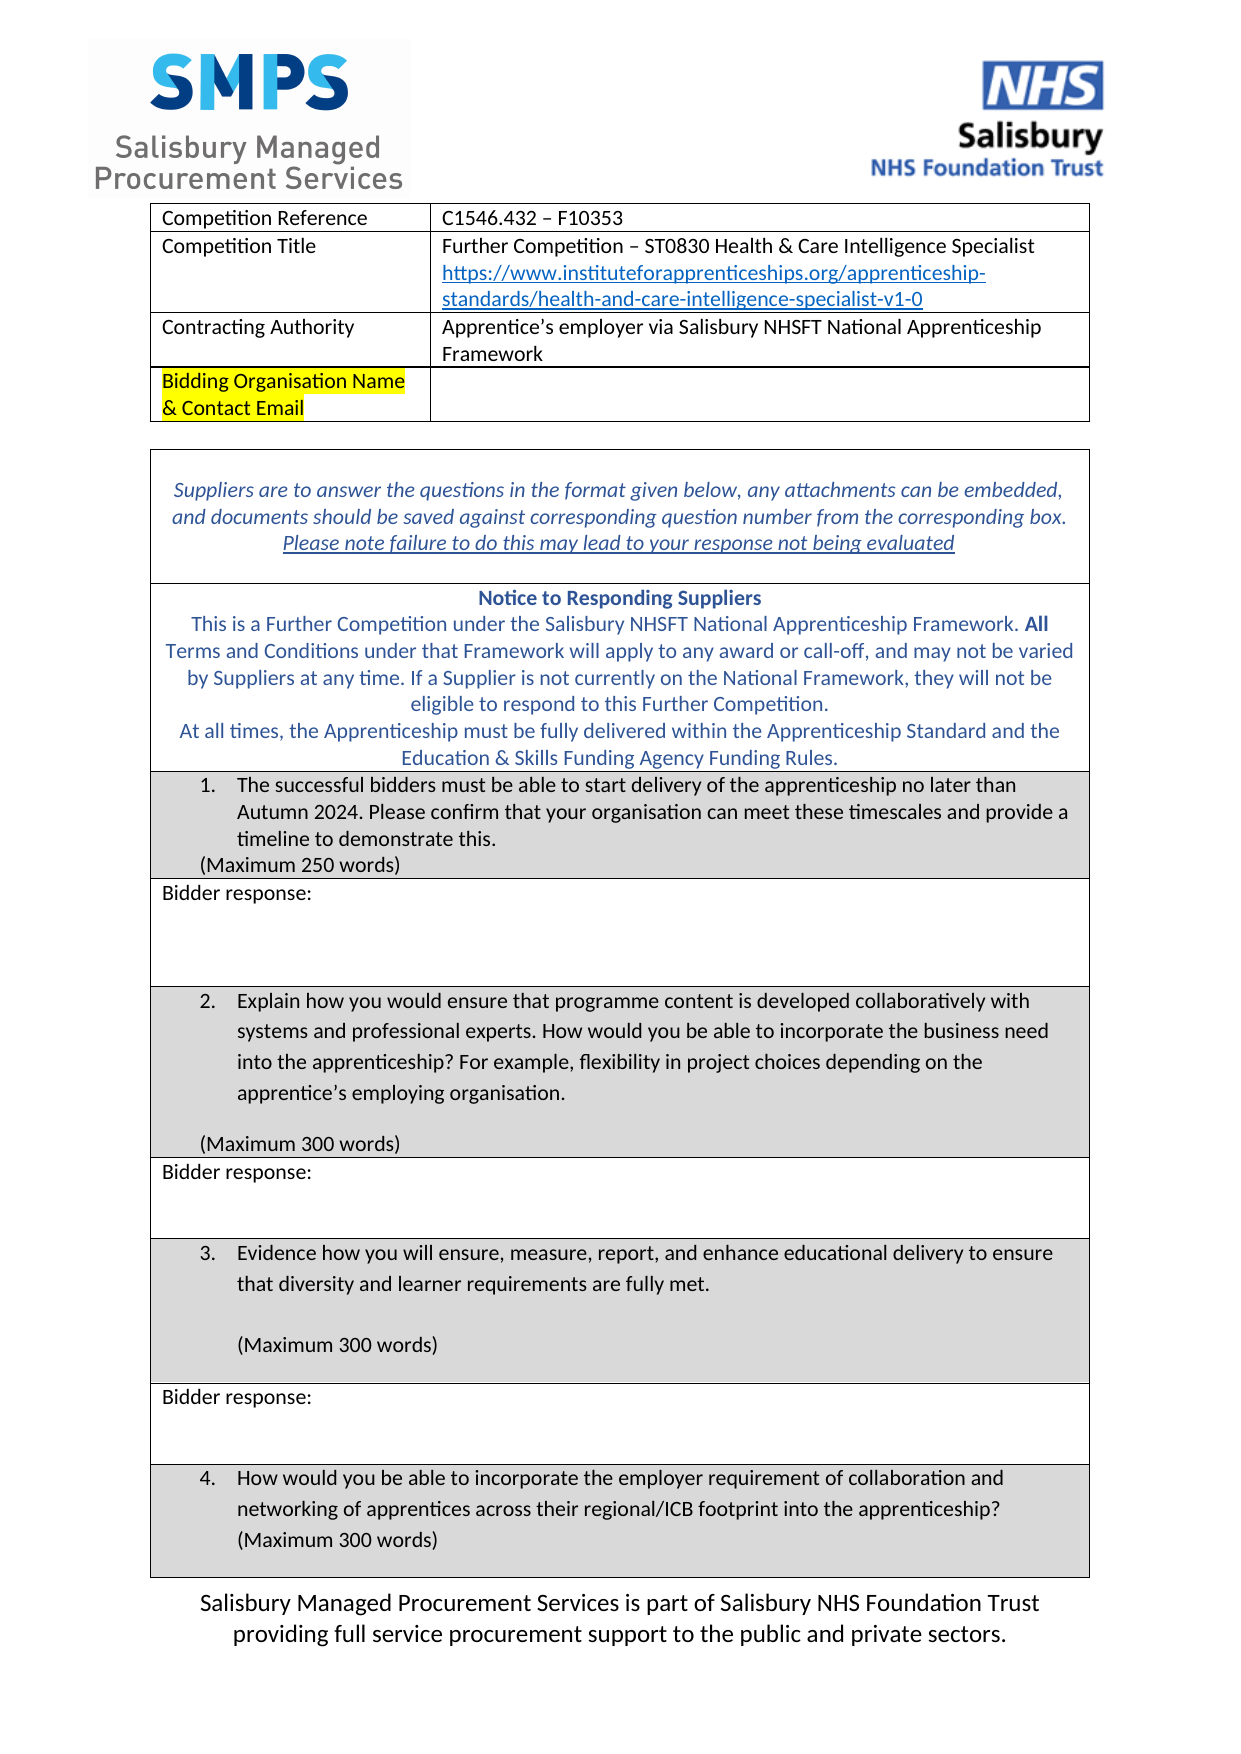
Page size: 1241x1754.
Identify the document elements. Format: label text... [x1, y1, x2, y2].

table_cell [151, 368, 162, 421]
picture [870, 37, 1107, 202]
picture [87, 38, 412, 199]
table_cell Bidder response: [151, 879, 1089, 986]
table_cell Notice to Responding Suppliers This is a Further Competition under the Salisbury NHSFT National Apprenticeship Framework. All Terms and Conditions under that Framework will apply to any award or call-off, and may not be varied by Suppliers at any time. If a Supplier is not currently on the National Framework, they will not be eligible to respond to this Further Competition. At all times, the Apprenticeship must be fully delivered within the Apprenticeship Standard and the Education & Skills Funding Agency Funding Rules. [151, 584, 1089, 771]
table_cell Competition Title [151, 232, 430, 312]
table_header Competition Reference [151, 204, 430, 231]
table_cell Bidder response: [151, 1384, 1089, 1463]
table_cell Further Competition – ST0830 Health & Care Intelligence Specialist https://www.instituteforapprenticeships.org/apprenticeship-standards/health-and-care-intelligence-specialist-v1-0 [431, 232, 1089, 312]
table_cell Bidding Organisation Name & Contact Email [304, 368, 430, 421]
table_header C1546.432 – F10353 [431, 204, 1089, 231]
table_cell Bidder response: [151, 1158, 1089, 1238]
table_cell The successful bidders must be able to start delivery of the apprenticeship no later than Autumn 2024. Please confirm that your organisation can meet these timescales and provide a timeline to demonstrate this. (Maximum 250 words) [151, 772, 1089, 878]
table_cell Evidence how you will ensure, measure, report, and enhance educational delivery to ensure that diversity and learner requirements are fully met. (Maximum 300 words) [151, 1239, 1089, 1382]
table_header Suppliers are to answer the questions in the format given below, any attachments can be embedded, and documents should be saved against corresponding question number from the corresponding box. Please note failure to do this may lead to your response not being evaluated [151, 450, 1089, 583]
table_cell Apprentice’s employer via Salisbury NHSFT National Apprenticeship Framework [431, 313, 1089, 366]
table_cell Explain how you would ensure that programme content is developed collaboratively with systems and professional experts. How would you be able to incorporate the business need into the apprenticeship? For example, flexibility in project choices depending on the apprentice’s employing organisation. (Maximum 300 words) [151, 987, 1089, 1157]
table_cell Contracting Authority [151, 313, 430, 366]
table_cell [431, 368, 1089, 421]
